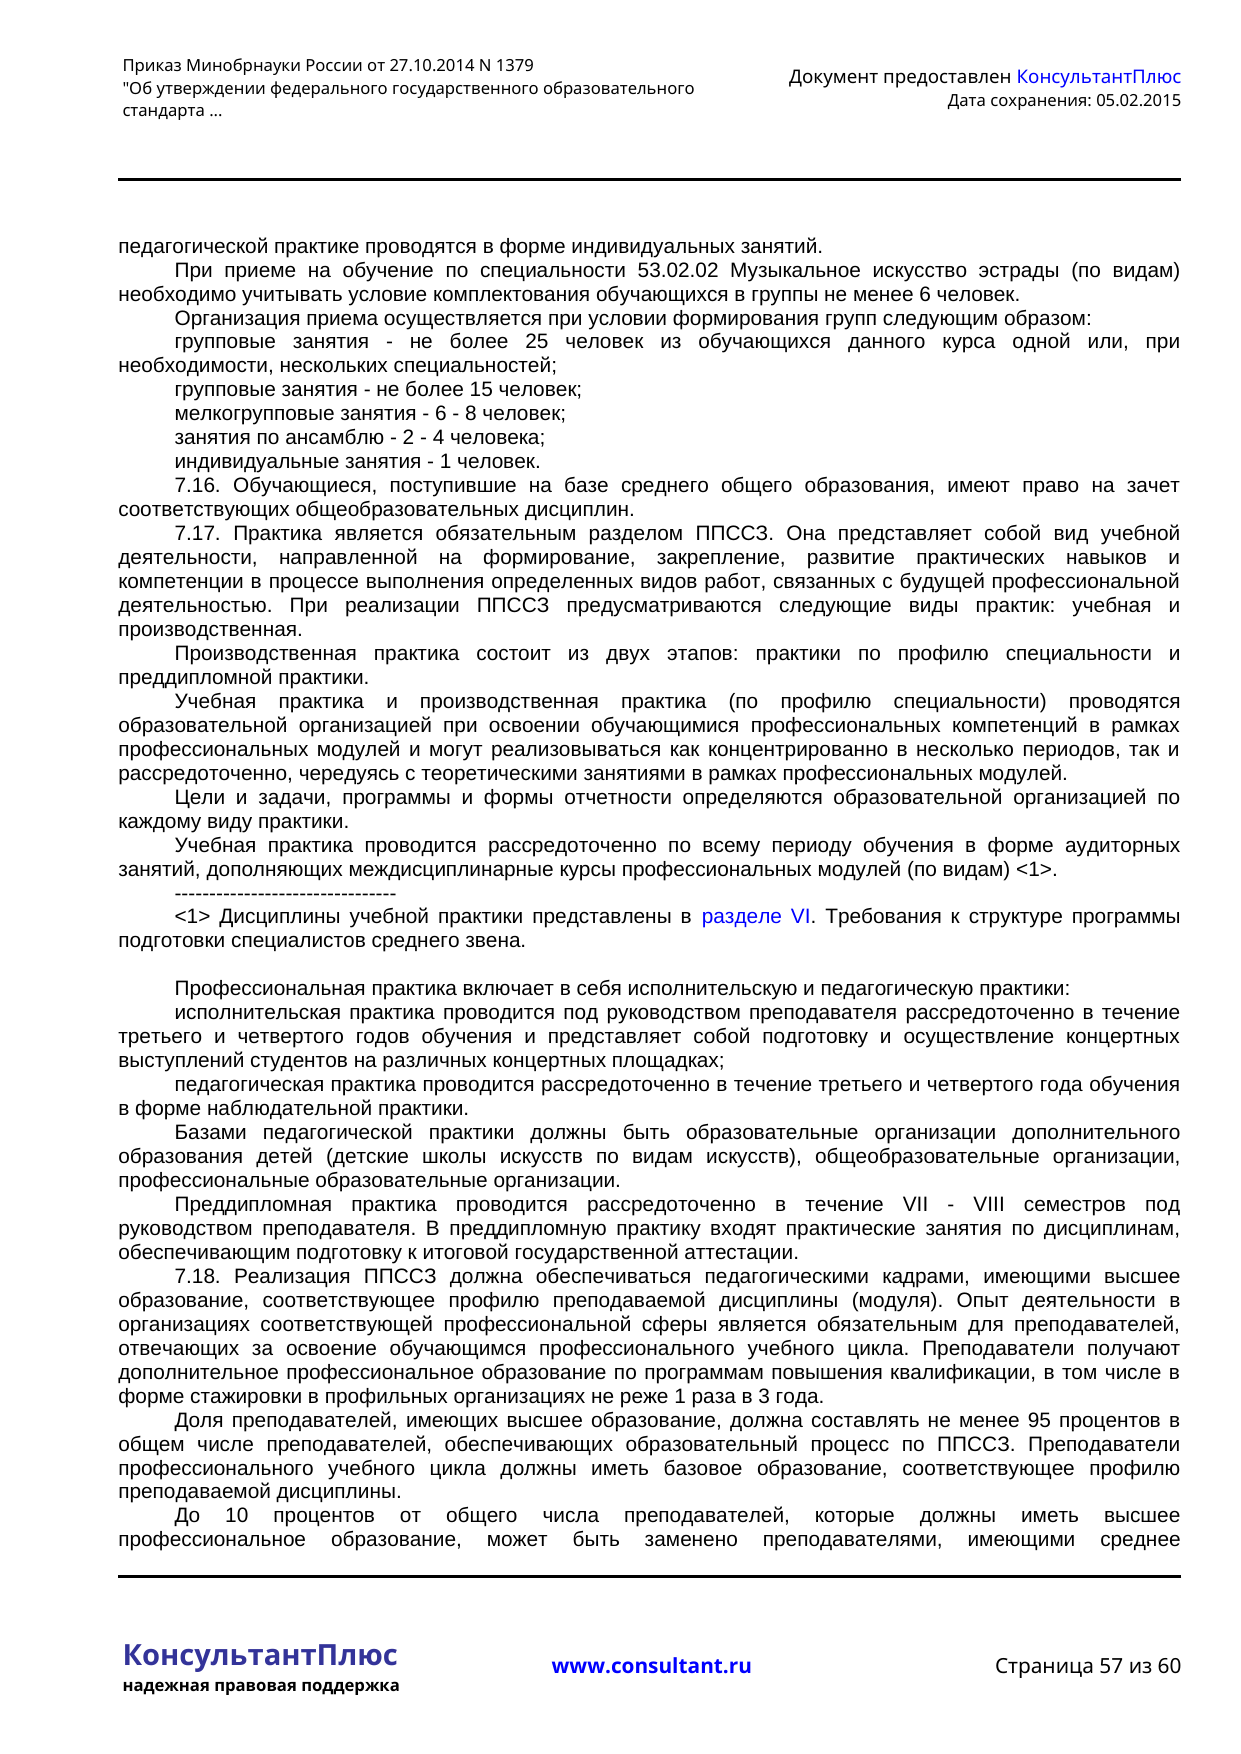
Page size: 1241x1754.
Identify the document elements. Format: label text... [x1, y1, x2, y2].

text занятия по ансамблю - 2 - 4 человека; [118, 425, 1181, 449]
text Учебная практика и производственная практика (по профилю специальности) проводятся образовательной организацией при освоении обучающимися профессиональных компетенций в рамках профессиональных модулей и могут реализовываться как концентрированно в несколько периодов, так и рассредоточенно, чередуясь с теоретическими занятиями в рамках профессиональных модулей. [118, 689, 1181, 784]
text Профессиональная практика включает в себя исполнительскую и педагогическую практики: [118, 976, 1181, 1000]
text Базами педагогической практики должны быть образовательные организации дополнительного образования детей (детские школы искусств по видам искусств), общеобразовательные организации, профессиональные образовательные организации. [118, 1120, 1181, 1192]
text Преддипломная практика проводится рассредоточенно в течение VII - VIII семестров под руководством преподавателя. В преддипломную практику входят практические занятия по дисциплинам, обеспечивающим подготовку к итоговой государственной аттестации. [118, 1192, 1181, 1264]
text групповые занятия - не более 15 человек; [118, 377, 1181, 401]
text Цели и задачи, программы и формы отчетности определяются образовательной организацией по каждому виду практики. [118, 784, 1181, 832]
text 7.18. Реализация ППССЗ должна обеспечиваться педагогическими кадрами, имеющими высшее образование, соответствующее профилю преподаваемой дисциплины (модуля). Опыт деятельности в организациях соответствующей профессиональной сферы является обязательным для преподавателей, отвечающих за освоение обучающимся профессионального учебного цикла. Преподаватели получают дополнительное профессиональное образование по программам повышения квалификации, в том числе в форме стажировки в профильных организациях не реже 1 раза в 3 года. [118, 1264, 1181, 1407]
text Организация приема осуществляется при условии формирования групп следующим образом: [118, 305, 1181, 329]
text <1> Дисциплины учебной практики представлены в разделе VI. Требования к структуре программы подготовки специалистов среднего звена. [118, 904, 1181, 952]
text Учебная практика проводится рассредоточенно по всему периоду обучения в форме аудиторных занятий, дополняющих междисциплинарные курсы профессиональных модулей (по видам) <1>. [118, 832, 1181, 880]
text педагогическая практика проводится рассредоточенно в течение третьего и четвертого года обучения в форме наблюдательной практики. [118, 1072, 1181, 1120]
text 7.16. Обучающиеся, поступившие на базе среднего общего образования, имеют право на зачет соответствующих общеобразовательных дисциплин. [118, 473, 1181, 521]
text Доля преподавателей, имеющих высшее образование, должна составлять не менее 95 процентов в общем числе преподавателей, обеспечивающих образовательный процесс по ППССЗ. Преподаватели профессионального учебного цикла должны иметь базовое образование, соответствующее профилю преподаваемой дисциплины. [118, 1407, 1181, 1503]
text групповые занятия - не более 25 человек из обучающихся данного курса одной или, при необходимости, нескольких специальностей; [118, 329, 1181, 377]
text Производственная практика состоит из двух этапов: практики по профилю специальности и преддипломной практики. [118, 641, 1181, 689]
text мелкогрупповые занятия - 6 - 8 человек; [118, 401, 1181, 425]
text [118, 1503, 1181, 1551]
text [118, 233, 1181, 257]
text -------------------------------- [118, 880, 1181, 904]
text исполнительская практика проводится под руководством преподавателя рассредоточенно в течение третьего и четвертого годов обучения и представляет собой подготовку и осуществление концертных выступлений студентов на различных концертных площадках; [118, 1000, 1181, 1072]
text индивидуальные занятия - 1 человек. [118, 449, 1181, 473]
text При приеме на обучение по специальности 53.02.02 Музыкальное искусство эстрады (по видам) необходимо учитывать условие комплектования обучающихся в группы не менее 6 человек. [118, 257, 1181, 305]
text 7.17. Практика является обязательным разделом ППССЗ. Она представляет собой вид учебной деятельности, направленной на формирование, закрепление, развитие практических навыков и компетенции в процессе выполнения определенных видов работ, связанных с будущей профессиональной деятельностью. При реализации ППССЗ предусматриваются следующие виды практик: учебная и производственная. [118, 521, 1181, 641]
